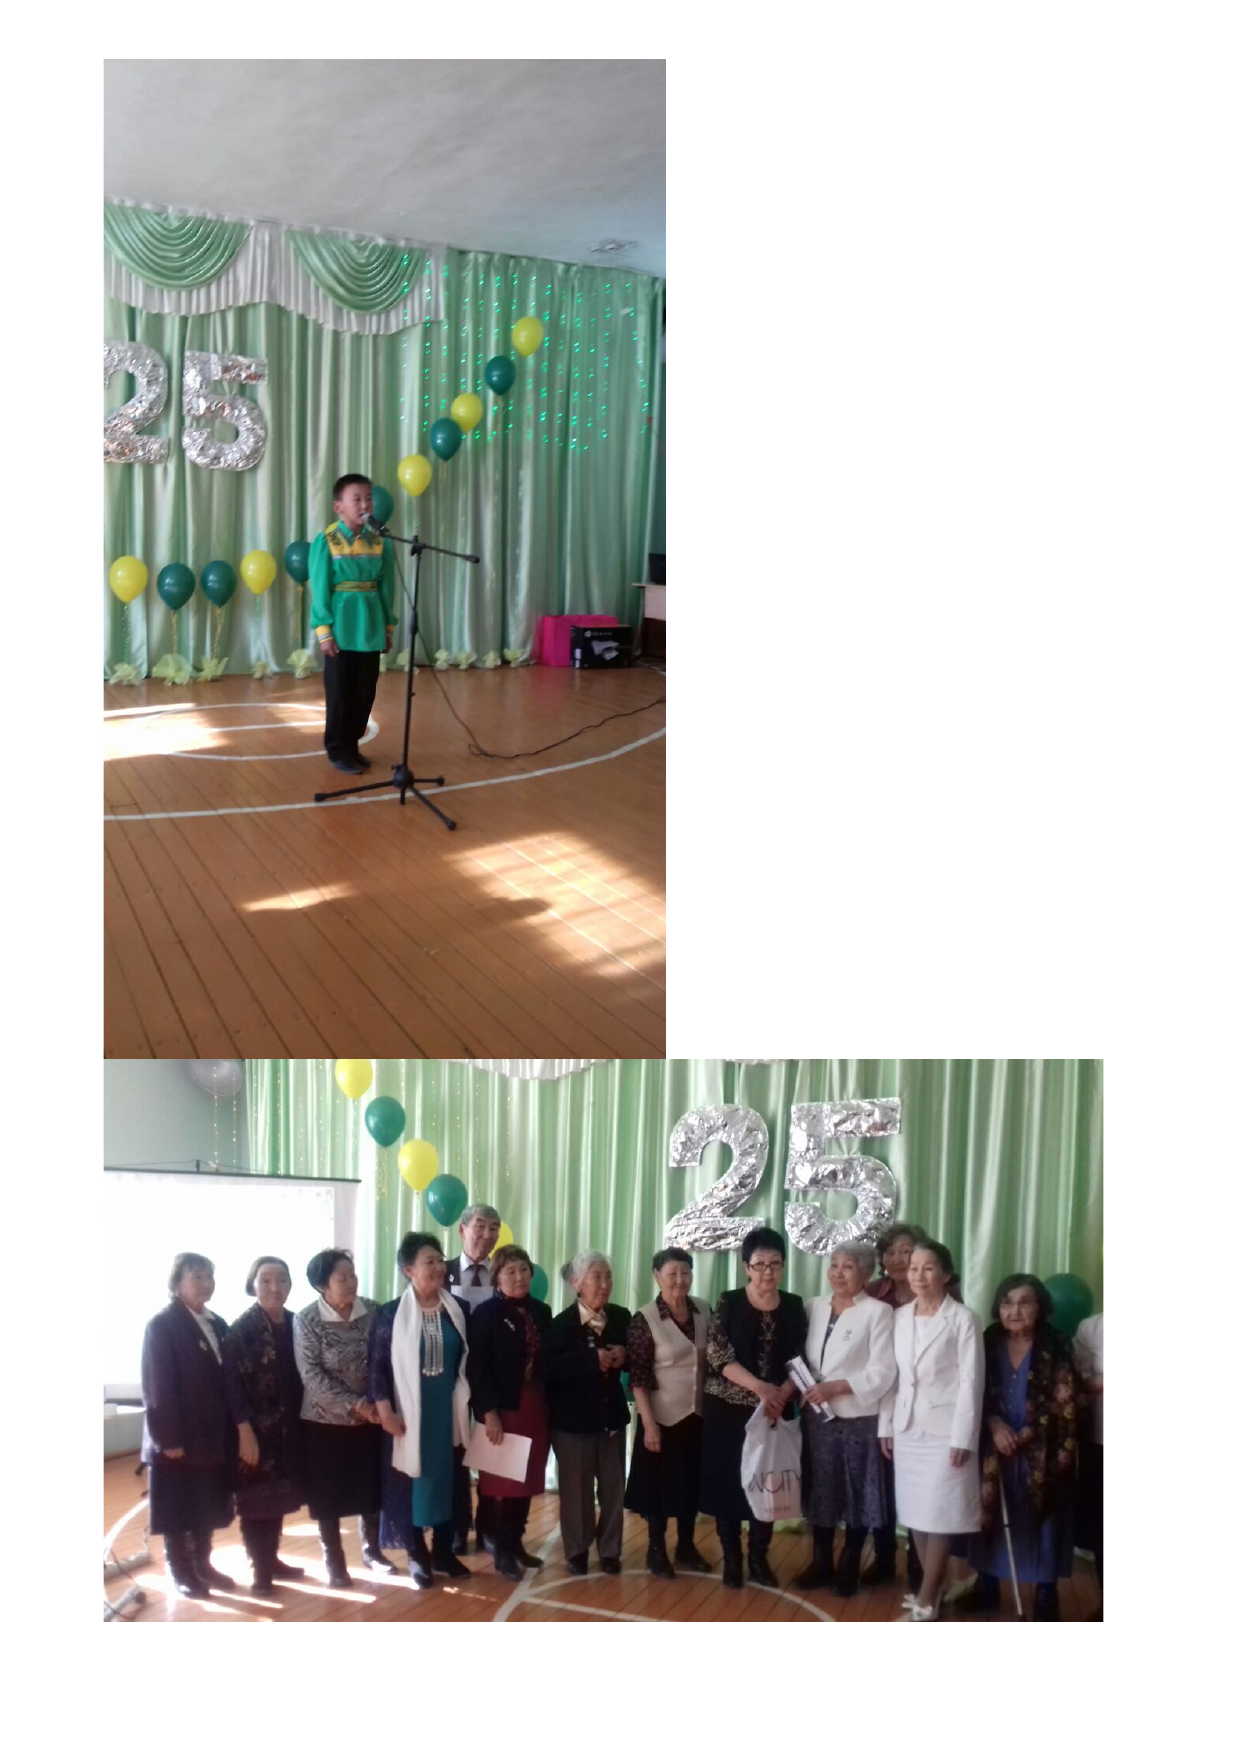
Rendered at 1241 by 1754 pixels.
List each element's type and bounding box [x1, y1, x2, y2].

picture [103, 59, 1104, 1622]
